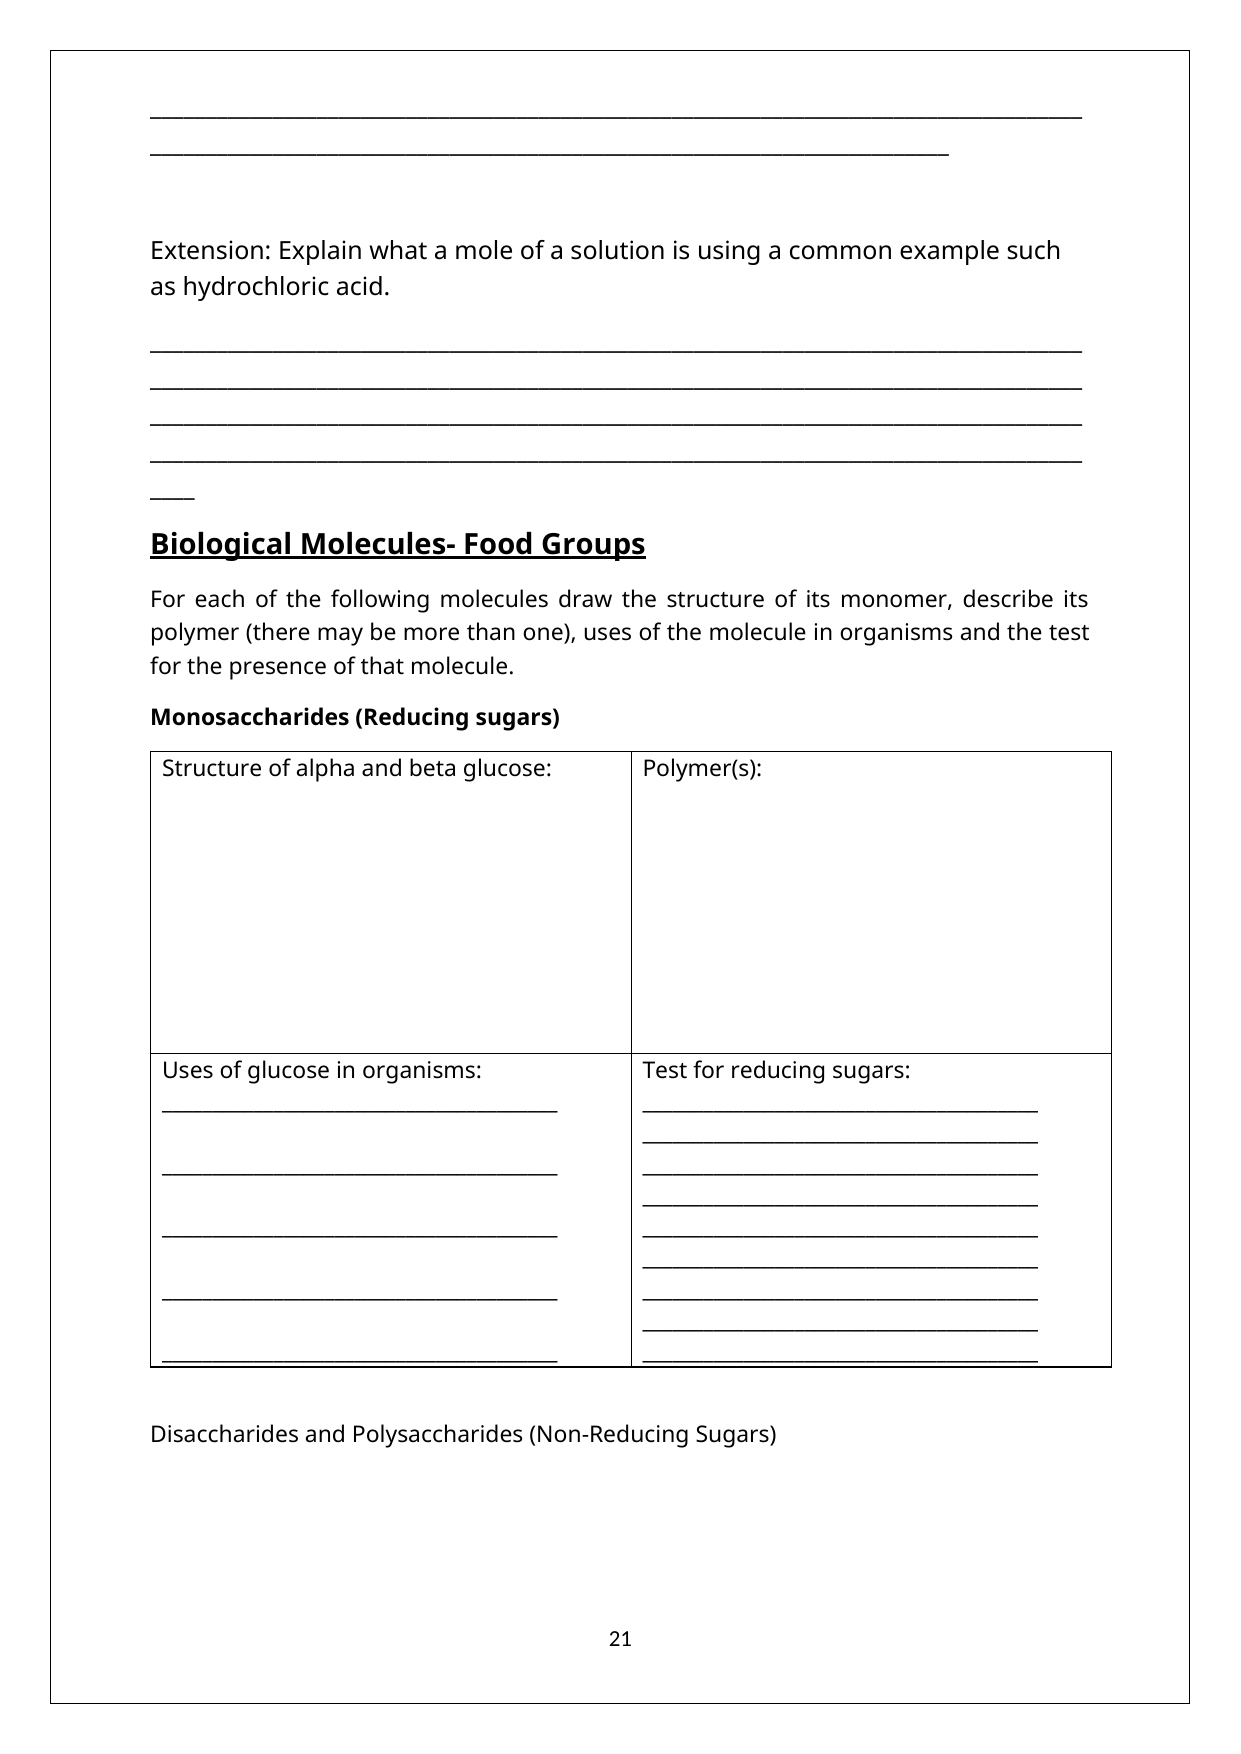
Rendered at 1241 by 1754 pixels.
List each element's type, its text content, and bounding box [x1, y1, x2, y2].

table_cell Test for reducing sugars: _______________________________________ _______________________________________ _______________________________________ _______________________________________ _______________________________________ _______________________________________ _______________________________________ _______________________________________ _______________________________________ [632, 1054, 1111, 1366]
table_header Structure of alpha and beta glucose: [151, 752, 631, 1053]
text Disaccharides and Polysaccharides (Non-Reducing Sugars) [150, 1418, 1090, 1449]
table_cell Uses of glucose in organisms: _______________________________________ _______________________________________ _______________________________________ _______________________________________ _______________________________________ [151, 1054, 631, 1366]
text ____________________________________________________________________________________________________________________________________________________________________________________________________________________________________________________________________________________________________________________________________________________ [150, 322, 1090, 504]
table_header Polymer(s): [632, 752, 1111, 1053]
text For each of the following molecules draw the structure of its monomer, describe its polymer (there may be more than one), uses of the molecule in organisms and the test for the presence of that molecule. [150, 582, 1090, 681]
text Monosaccharides (Reducing sugars) [150, 700, 1090, 732]
text Biological Molecules- Food Groups [150, 523, 1090, 563]
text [150, 89, 1090, 159]
text Extension: Explain what a mole of a solution is using a common example such as hydrochloric acid. [150, 232, 1090, 303]
